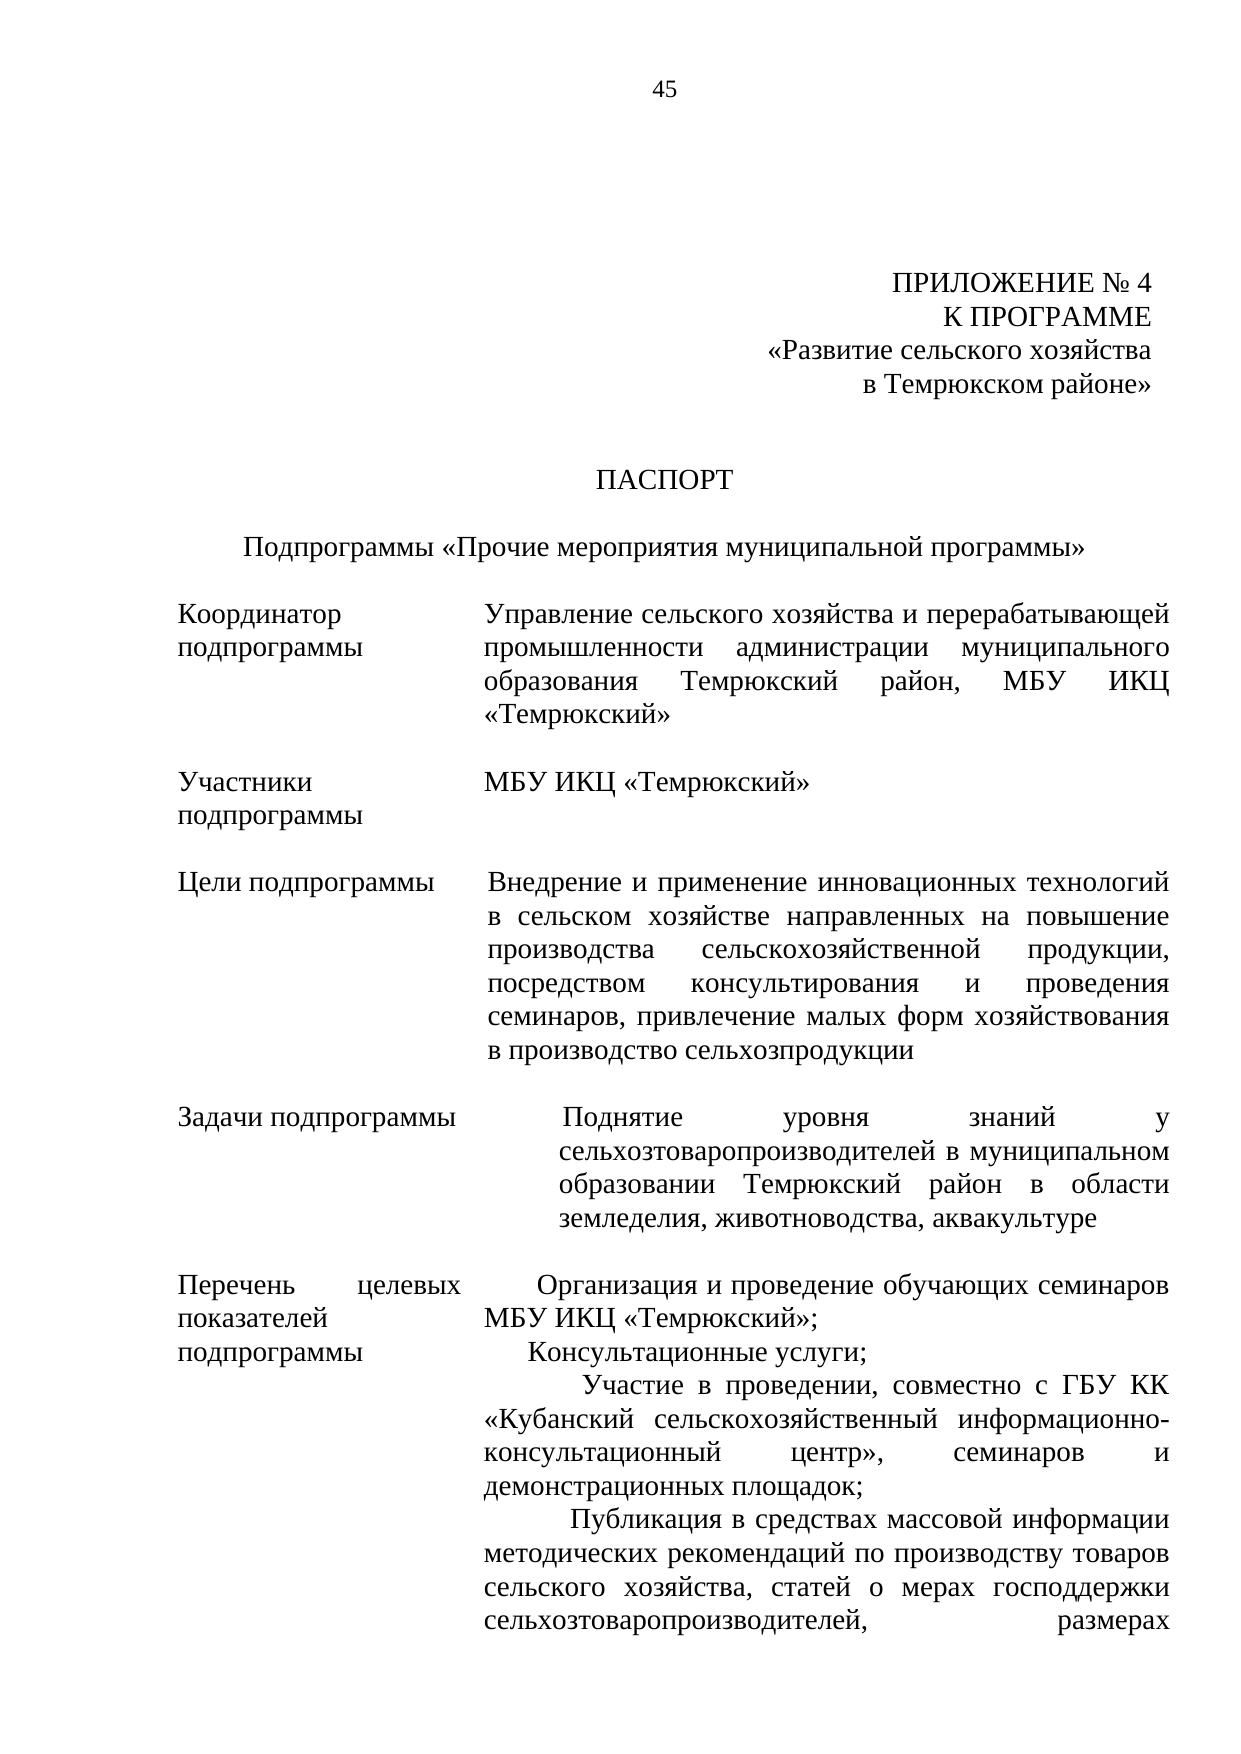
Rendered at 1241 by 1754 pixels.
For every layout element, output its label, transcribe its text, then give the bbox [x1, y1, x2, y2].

text Подпрограммы «Прочие мероприятия муниципальной программы» [177, 529, 1152, 562]
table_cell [473, 1267, 1181, 1636]
table_cell Задачи подпрограммы [166, 1099, 472, 1267]
table_cell Цели подпрограммы [166, 864, 472, 1099]
text К ПРОГРАММЕ [177, 299, 1152, 332]
text ПРИЛОЖЕНИЕ № 4 [177, 265, 1152, 299]
table_cell МБУ ИКЦ «Темрюкский» [473, 764, 1181, 864]
text в Темрюкском районе» [177, 366, 1152, 399]
table_cell Участники подпрограммы [166, 764, 472, 864]
table_header Координатор подпрограммы [166, 596, 472, 764]
table_cell Поднятие уровня знаний у сельхозтоваропроизводителей в муниципальном образовании Темрюкский район в области земледелия, животноводства, аквакультуре [473, 1099, 1181, 1267]
table_cell Внедрение и применение инновационных технологий в сельском хозяйстве направленных на повышение производства сельскохозяйственной продукции, посредством консультирования и проведения семинаров, привлечение малых форм хозяйствования в производство сельхозпродукции [473, 864, 1181, 1099]
text ПАСПОРТ [177, 462, 1152, 495]
text «Развитие сельского хозяйства [177, 332, 1152, 366]
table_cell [166, 1267, 472, 1636]
table_header Управление сельского хозяйства и перерабатывающей промышленности администрации муниципального образования Темрюкский район, МБУ ИКЦ «Темрюкский» [473, 596, 1181, 764]
